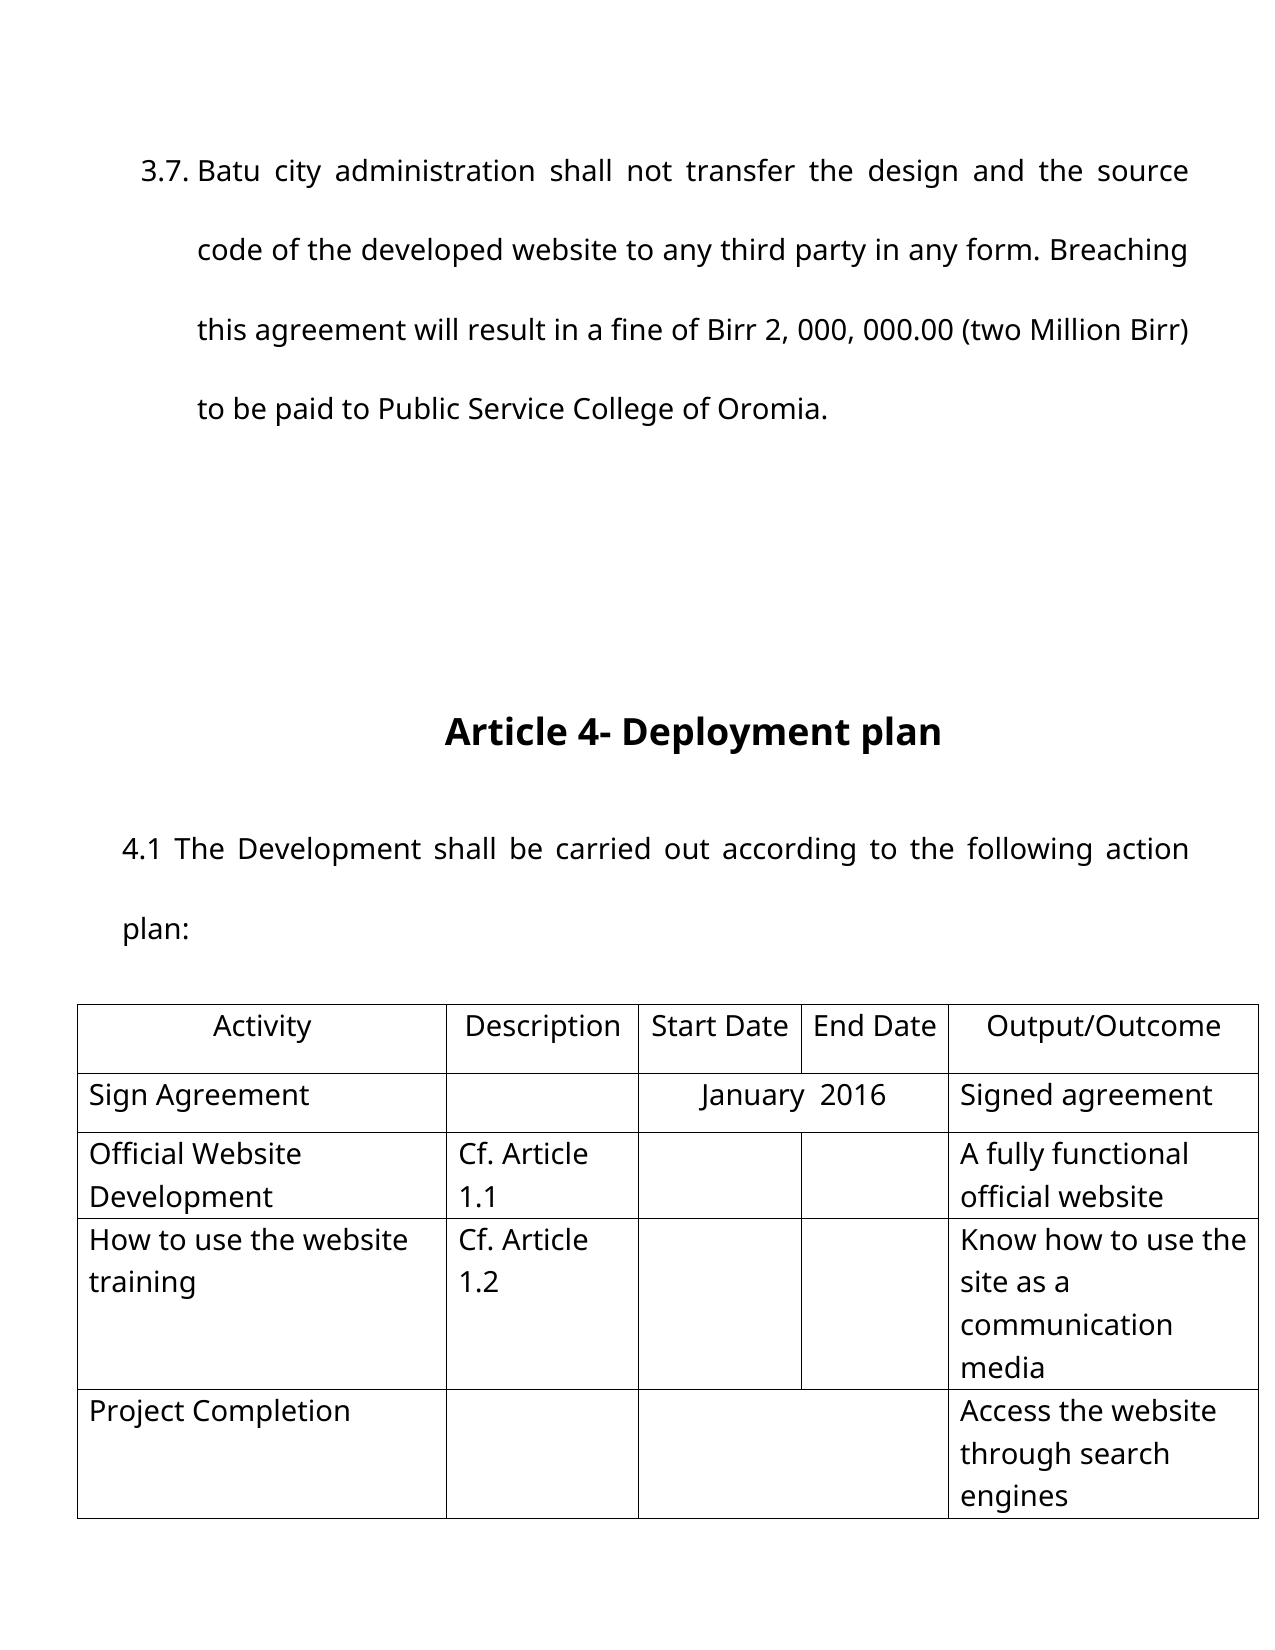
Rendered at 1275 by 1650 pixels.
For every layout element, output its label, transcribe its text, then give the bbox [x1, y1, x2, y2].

table_header Activity [78, 1005, 446, 1073]
table_header End Date [802, 1005, 948, 1073]
table_cell A fully functional official website [949, 1133, 1258, 1218]
table_cell Official Website Development [78, 1133, 446, 1218]
table_cell Know how to use the site as a communication media [949, 1219, 1258, 1389]
table_cell Cf. Article 1.1 [447, 1133, 638, 1218]
table_cell How to use the website training [78, 1219, 446, 1389]
list Batu city administration shall not transfer the design and the source code of the developed website to any third party in any form. Breaching this agreement will result in a fine of Birr 2, 000, 000.00 (two Million Birr) to be paid to Public Service College of Oromia. [141, 150, 1191, 428]
table_cell [639, 1390, 948, 1517]
table_header Description [447, 1005, 638, 1073]
table_cell [802, 1219, 948, 1389]
table_cell [802, 1133, 948, 1218]
list Article 4- Deployment plan [197, 706, 1191, 757]
table_cell Project Completion [78, 1390, 446, 1517]
table_cell [447, 1390, 638, 1517]
table_cell Access the website through search engines [949, 1390, 1258, 1517]
table_cell Sign Agreement [78, 1074, 446, 1132]
table_cell Signed agreement [949, 1074, 1258, 1132]
table_cell January 2016 [639, 1074, 948, 1132]
table_cell [447, 1074, 638, 1132]
text 4.1 The Development shall be carried out according to the following action plan: [122, 828, 1191, 948]
table_cell Cf. Article 1.2 [447, 1219, 638, 1389]
table_cell [639, 1133, 801, 1218]
table_header Start Date [639, 1005, 801, 1073]
table_cell [639, 1219, 801, 1389]
table_header Output/Outcome [949, 1005, 1258, 1073]
